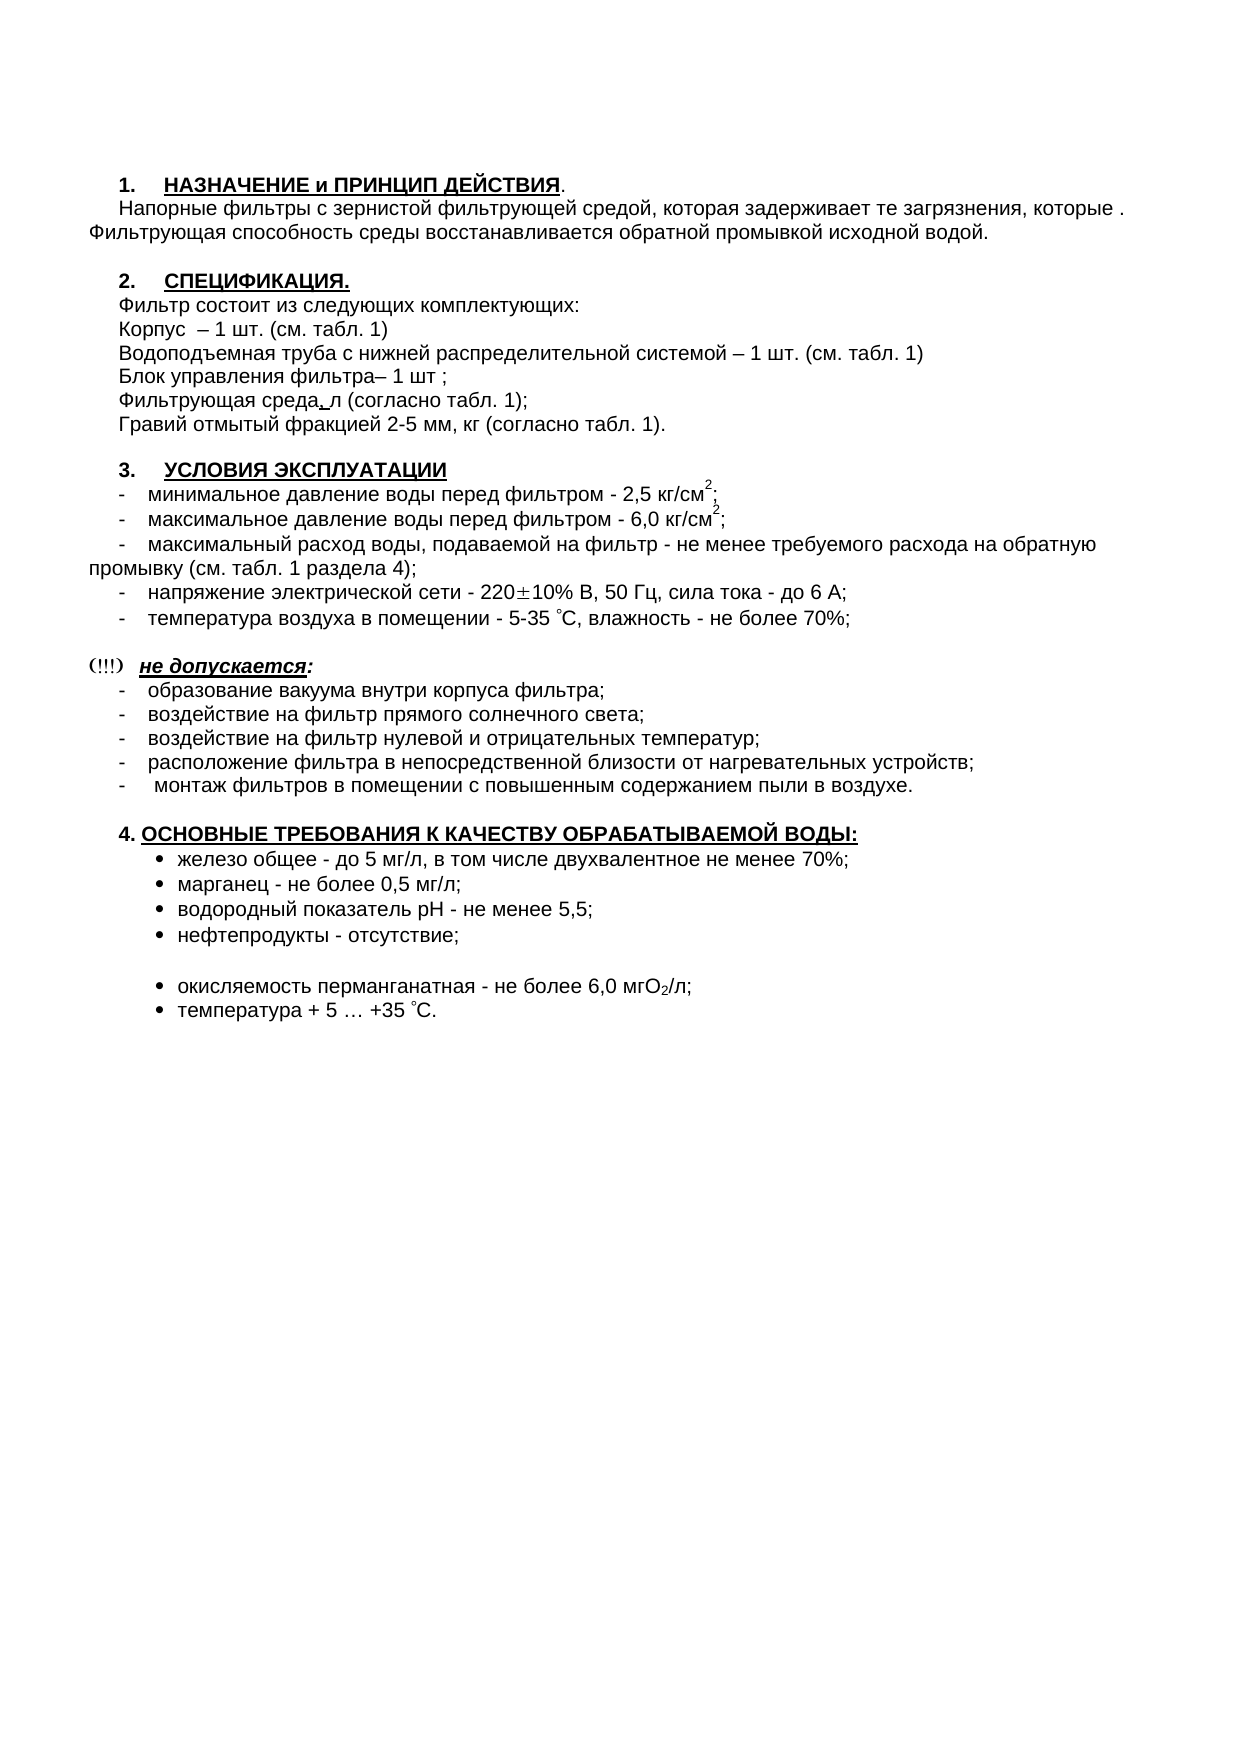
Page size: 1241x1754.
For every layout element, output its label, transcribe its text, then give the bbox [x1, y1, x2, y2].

list температура + 5 … +35 C. [156, 998, 1180, 1023]
text Напорные фильтры с зернистой фильтрующей средой, которая задерживает те загрязнения, которые . [118, 197, 1180, 221]
list максимальное давление воды перед фильтром - 6,0 кг/см2; [118, 506, 1180, 532]
list воздействие на фильтр нулевой и отрицательных температур; [118, 726, 1180, 750]
text Водоподъемная труба с нижней распределительной системой – 1 шт. (см. табл. 1) [118, 341, 1170, 364]
list монтаж фильтров в помещении с повышенным содержанием пыли в воздухе. [118, 774, 1180, 798]
text  не допускается: [89, 654, 889, 679]
list водородный показатель pH - не менее 5,5; [156, 897, 1180, 922]
list марганец - не более 0,5 мг/л; [156, 871, 1180, 897]
list воздействие на фильтр прямого солнечного света; [118, 703, 1180, 726]
list НАЗНАЧЕНИЕ и ПРИНЦИП ДЕЙСТВИЯ. [118, 173, 1180, 197]
list железо общее - до 5 мг/л, в том числе двухвалентное не менее 70%; [156, 846, 1180, 871]
list напряжение электрической сети - 22010% В, 50 Гц, сила тока - до 6 А; [118, 579, 1180, 605]
list максимальный расход воды, подаваемой на фильтр - не менее требуемого расхода на обратную промывку (см. табл. 1 раздела 4); [89, 532, 1169, 579]
list окисляемость перманганатная - не более 6,0 мгО2/л; [156, 972, 1180, 998]
text Гравий отмытый фракцией 2-5 мм, кг (согласно табл. 1). [118, 412, 889, 436]
list СПЕЦИФИКАЦИЯ. [118, 269, 1180, 293]
list температура воздуха в помещении - 5-35 С, влажность - не более 70%; [118, 605, 1180, 630]
list расположение фильтра в непосредственной близости от нагревательных устройств; [118, 750, 1180, 774]
text Блок управления фильтра– 1 шт ; [118, 364, 889, 388]
text Фильтрующая среда, л (согласно табл. 1); [118, 388, 889, 412]
text Фильтрующая способность среды восстанавливается обратной промывкой исходной водой. [89, 221, 1180, 244]
list ОСНОВНЫЕ ТРЕБОВАНИЯ К КАЧЕСТВУ ОБРАБАТЫВАЕМОЙ ВОДЫ: [118, 822, 1180, 846]
list нефтепродукты - отсутствие; [156, 922, 1180, 947]
list УСЛОВИЯ ЭКСПЛУАТАЦИИ [118, 460, 1180, 482]
list минимальное давление воды перед фильтром - 2,5 кг/см2; [89, 482, 1180, 506]
list образование вакуума внутри корпуса фильтра; [118, 679, 1180, 703]
text Фильтр состоит из следующих комплектующих: Корпус – 1 шт. (см. табл. 1) [118, 293, 588, 341]
